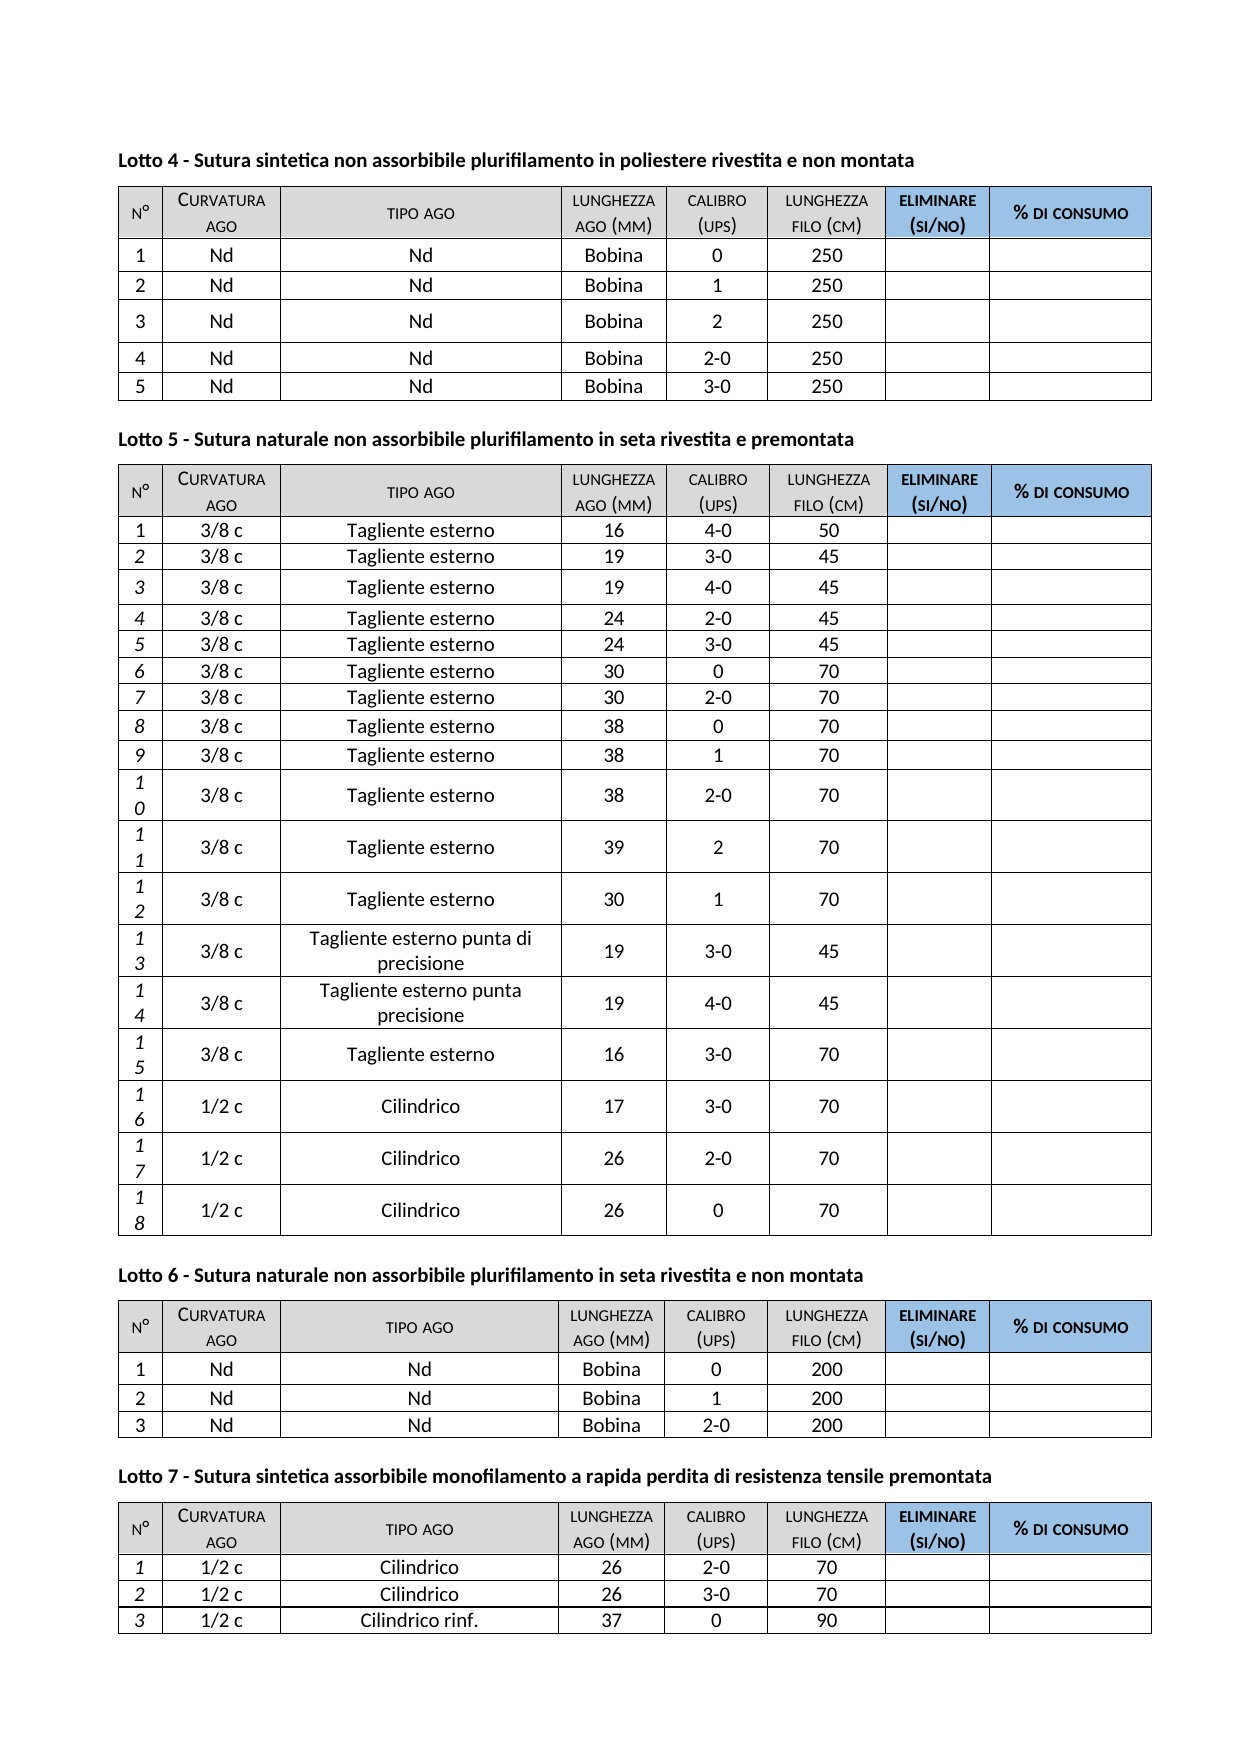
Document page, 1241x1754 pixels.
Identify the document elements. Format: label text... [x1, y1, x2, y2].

table_cell Nd [163, 373, 280, 400]
table_cell Nd [281, 1353, 558, 1384]
table_cell 19 [562, 570, 666, 604]
table_cell [992, 1029, 1151, 1080]
table_cell Cilindrico [281, 1555, 558, 1580]
table_cell 3/8 c [163, 925, 280, 976]
table_cell [888, 544, 991, 569]
table_cell [992, 570, 1151, 604]
table_cell [992, 1133, 1151, 1183]
table_cell 45 [770, 570, 887, 604]
table_cell 14 [119, 977, 162, 1028]
table_cell Bobina [559, 1412, 664, 1437]
table_cell [888, 1081, 991, 1132]
table_cell 250 [768, 239, 885, 271]
table_cell Tagliente esterno [281, 873, 561, 924]
table_header Curvatura ago [163, 1503, 280, 1553]
table_cell 18 [119, 1185, 162, 1235]
table_cell 45 [770, 631, 887, 657]
table_cell 2-0 [665, 1412, 767, 1437]
table_cell Bobina [562, 272, 666, 299]
table_cell Bobina [562, 373, 666, 400]
table_cell Tagliente esterno [281, 631, 561, 657]
table_cell 1 [119, 1353, 162, 1384]
table_cell 3-0 [667, 1081, 769, 1132]
table_cell 70 [768, 1555, 885, 1580]
table_header n° [119, 465, 162, 516]
table_cell 2 [667, 300, 767, 342]
table_cell Nd [163, 272, 280, 299]
table_cell [992, 770, 1151, 820]
table_cell 17 [562, 1081, 666, 1132]
table_cell 200 [768, 1385, 885, 1411]
table_cell 0 [667, 1185, 769, 1235]
table_header lunghezza ago (mm) [559, 1301, 664, 1352]
table_cell 3/8 c [163, 570, 280, 604]
table_cell 2 [119, 1581, 162, 1606]
table_cell 70 [770, 711, 887, 740]
table_header lunghezza filo (cm) [770, 465, 887, 516]
table_header Curvatura ago [163, 1301, 280, 1352]
table_cell Nd [281, 272, 561, 299]
table_cell Nd [163, 1385, 280, 1411]
table_cell 1/2 c [163, 1081, 280, 1132]
table_cell Nd [281, 373, 561, 400]
table_header eliminare (si/no) [886, 1503, 989, 1553]
table_cell 2-0 [667, 605, 769, 630]
table_header lunghezza ago (mm) [562, 187, 666, 237]
table_cell Nd [163, 1353, 280, 1384]
table_cell Nd [281, 239, 561, 271]
text Lotto 7 - Sutura sintetica assorbibile monofilamento a rapida perdita di resistenza tensile premontata [118, 1464, 1122, 1489]
table_cell 70 [770, 873, 887, 924]
table_cell [888, 711, 991, 740]
table_cell 3-0 [667, 925, 769, 976]
table_cell [990, 1353, 1151, 1384]
table_header tipo ago [281, 187, 561, 237]
table_cell 70 [770, 821, 887, 872]
table_cell [888, 873, 991, 924]
table_cell [992, 821, 1151, 872]
table_header n° [119, 1301, 162, 1352]
table_cell 26 [559, 1555, 664, 1580]
table_header % di consumo [990, 1503, 1151, 1553]
table_cell 45 [770, 605, 887, 630]
table_cell 4-0 [667, 977, 769, 1028]
table_header eliminare (si/no) [886, 1301, 989, 1352]
table_cell 3-0 [667, 544, 769, 569]
table_cell Nd [281, 1385, 558, 1411]
table_cell 70 [770, 1185, 887, 1235]
table_cell 2 [667, 821, 769, 872]
table_cell Bobina [562, 300, 666, 342]
table_cell [990, 272, 1151, 299]
table_cell [992, 631, 1151, 657]
table_cell [992, 684, 1151, 710]
table_cell 3-0 [665, 1581, 767, 1606]
table_cell 16 [119, 1081, 162, 1132]
table_cell [990, 1608, 1151, 1633]
table_cell 13 [119, 925, 162, 976]
table_cell 3-0 [667, 1029, 769, 1080]
table_cell [992, 1081, 1151, 1132]
table_cell Bobina [562, 343, 666, 372]
table_cell [888, 977, 991, 1028]
table_cell 70 [768, 1581, 885, 1606]
table_cell 250 [768, 343, 885, 372]
table_cell 2 [119, 272, 162, 299]
table_cell 3/8 c [163, 684, 280, 710]
table_cell 26 [562, 1185, 666, 1235]
table_cell Nd [281, 300, 561, 342]
table_cell Bobina [559, 1385, 664, 1411]
table_cell 1 [119, 239, 162, 271]
table_cell 1/2 c [163, 1133, 280, 1183]
table_cell [990, 300, 1151, 342]
table_cell Tagliente esterno punta di precisione [281, 925, 561, 976]
table_cell 16 [562, 1029, 666, 1080]
table_cell 19 [562, 544, 666, 569]
table_cell [992, 873, 1151, 924]
table_cell [992, 517, 1151, 543]
table_cell 19 [562, 925, 666, 976]
table_cell 5 [119, 631, 162, 657]
table_header calibro (ups) [667, 187, 767, 237]
table_cell 90 [768, 1608, 885, 1633]
table_cell [888, 570, 991, 604]
table_cell 9 [119, 741, 162, 768]
table_cell 2-0 [667, 684, 769, 710]
table_cell 250 [768, 300, 885, 342]
table_cell [888, 1029, 991, 1080]
table_cell 2-0 [665, 1555, 767, 1580]
table_cell 50 [770, 517, 887, 543]
table_cell 38 [562, 741, 666, 768]
table_cell 45 [770, 977, 887, 1028]
table_header lunghezza filo (cm) [768, 187, 885, 237]
table_header Curvatura ago [163, 465, 280, 516]
table_cell [888, 741, 991, 768]
table_cell 70 [770, 741, 887, 768]
table_cell 2 [119, 544, 162, 569]
table_cell 3/8 c [163, 631, 280, 657]
table_cell Tagliente esterno [281, 605, 561, 630]
table_cell 70 [770, 658, 887, 683]
table_cell 45 [770, 544, 887, 569]
table_cell 1/2 c [163, 1185, 280, 1235]
table_cell 70 [770, 684, 887, 710]
table_cell [888, 631, 991, 657]
table_cell Nd [281, 1412, 558, 1437]
table_cell 1 [665, 1385, 767, 1411]
table_cell [886, 1353, 989, 1384]
table_cell [888, 684, 991, 710]
table_cell [990, 373, 1151, 400]
table_cell 3/8 c [163, 1029, 280, 1080]
table_cell Cilindrico rinf. [281, 1608, 558, 1633]
table_cell [992, 544, 1151, 569]
table_cell 3/8 c [163, 658, 280, 683]
table_cell 3/8 c [163, 977, 280, 1028]
table_cell 2-0 [667, 343, 767, 372]
table_cell Cilindrico [281, 1081, 561, 1132]
table_cell 2-0 [667, 1133, 769, 1183]
table_cell 4 [119, 343, 162, 372]
table_cell [886, 239, 989, 271]
table_cell 8 [119, 711, 162, 740]
table_cell Nd [163, 1412, 280, 1437]
table_cell 39 [562, 821, 666, 872]
table_header lunghezza filo (cm) [768, 1301, 885, 1352]
table_cell 3/8 c [163, 741, 280, 768]
table_cell 3 [119, 1412, 162, 1437]
table_cell 30 [562, 658, 666, 683]
table_cell [888, 605, 991, 630]
table_header lunghezza ago (mm) [559, 1503, 664, 1553]
table_cell 12 [119, 873, 162, 924]
table_cell 1 [667, 873, 769, 924]
table_cell 1/2 c [163, 1581, 280, 1606]
table_cell [888, 517, 991, 543]
table_cell 37 [559, 1608, 664, 1633]
table_header eliminare (si/no) [886, 187, 989, 237]
table_cell 3-0 [667, 373, 767, 400]
table_cell 1/2 c [163, 1555, 280, 1580]
table_cell 3/8 c [163, 821, 280, 872]
table_cell 70 [770, 1133, 887, 1183]
table_cell Cilindrico [281, 1185, 561, 1235]
table_cell [888, 925, 991, 976]
table_cell 0 [665, 1353, 767, 1384]
table_cell [990, 1412, 1151, 1437]
table_cell [992, 711, 1151, 740]
table_cell [886, 1608, 989, 1633]
table_cell 10 [119, 770, 162, 820]
table_cell [886, 1385, 989, 1411]
table_header lunghezza filo (cm) [768, 1503, 885, 1553]
table_cell [992, 741, 1151, 768]
table_cell 38 [562, 711, 666, 740]
table_cell [992, 605, 1151, 630]
table_cell Tagliente esterno [281, 517, 561, 543]
table_cell 38 [562, 770, 666, 820]
table_cell [990, 343, 1151, 372]
table_cell [886, 1555, 989, 1580]
table_cell 3-0 [667, 631, 769, 657]
table_cell Cilindrico [281, 1133, 561, 1183]
table_cell 26 [559, 1581, 664, 1606]
table_cell 3 [119, 1608, 162, 1633]
table_cell Tagliente esterno [281, 570, 561, 604]
table_cell Tagliente esterno [281, 658, 561, 683]
table_cell 3/8 c [163, 544, 280, 569]
table_cell 24 [562, 631, 666, 657]
table_cell 3 [119, 570, 162, 604]
table_header calibro (ups) [665, 1503, 767, 1553]
table_cell [990, 1555, 1151, 1580]
table_cell 1/2 c [163, 1608, 280, 1633]
table_cell 11 [119, 821, 162, 872]
table_cell 70 [770, 1081, 887, 1132]
table_cell 30 [562, 684, 666, 710]
table_cell 3/8 c [163, 605, 280, 630]
table_cell 1 [119, 1555, 162, 1580]
table_cell 26 [562, 1133, 666, 1183]
table_header n° [119, 187, 162, 237]
table_cell [886, 373, 989, 400]
table_cell 16 [562, 517, 666, 543]
table_cell 17 [119, 1133, 162, 1183]
table_cell 45 [770, 925, 887, 976]
table_cell 200 [768, 1353, 885, 1384]
table_cell 0 [665, 1608, 767, 1633]
table_cell 24 [562, 605, 666, 630]
table_cell [990, 239, 1151, 271]
table_cell Bobina [559, 1353, 664, 1384]
table_cell 4 [119, 605, 162, 630]
table_cell Tagliente esterno punta precisione [281, 977, 561, 1028]
table_cell Nd [163, 300, 280, 342]
table_cell 7 [119, 684, 162, 710]
table_header % di consumo [990, 187, 1151, 237]
table_cell Tagliente esterno [281, 684, 561, 710]
table_cell 4-0 [667, 517, 769, 543]
table_cell [886, 343, 989, 372]
table_cell [992, 1185, 1151, 1235]
table_cell [990, 1385, 1151, 1411]
table_header tipo ago [281, 465, 561, 516]
table_header calibro (ups) [667, 465, 769, 516]
table_cell [992, 925, 1151, 976]
table_cell [886, 1412, 989, 1437]
table_cell [886, 300, 989, 342]
table_cell 0 [667, 711, 769, 740]
table_cell [888, 658, 991, 683]
table_cell 70 [770, 1029, 887, 1080]
table_header tipo ago [281, 1503, 558, 1553]
text Lotto 4 - Sutura sintetica non assorbibile plurifilamento in poliestere rivestita e non montata [118, 148, 1122, 173]
table_cell [888, 1133, 991, 1183]
table_cell 3 [119, 300, 162, 342]
table_cell 0 [667, 658, 769, 683]
table_header calibro (ups) [665, 1301, 767, 1352]
table_cell Tagliente esterno [281, 741, 561, 768]
table_cell [990, 1581, 1151, 1606]
table_cell 15 [119, 1029, 162, 1080]
table_cell 70 [770, 770, 887, 820]
table_cell [992, 658, 1151, 683]
table_cell [992, 977, 1151, 1028]
table_cell 250 [768, 373, 885, 400]
table_cell Tagliente esterno [281, 770, 561, 820]
table_cell 3/8 c [163, 517, 280, 543]
table_cell 6 [119, 658, 162, 683]
table_cell Nd [163, 343, 280, 372]
table_cell Nd [163, 239, 280, 271]
table_cell 19 [562, 977, 666, 1028]
table_cell Tagliente esterno [281, 1029, 561, 1080]
text Lotto 6 - Sutura naturale non assorbibile plurifilamento in seta rivestita e non montata [118, 1262, 1122, 1287]
table_cell Nd [281, 343, 561, 372]
table_cell 5 [119, 373, 162, 400]
table_cell 1 [667, 741, 769, 768]
table_cell [886, 272, 989, 299]
table_cell Tagliente esterno [281, 544, 561, 569]
table_cell Tagliente esterno [281, 821, 561, 872]
table_cell 4-0 [667, 570, 769, 604]
table_cell 2 [119, 1385, 162, 1411]
table_header n° [119, 1503, 162, 1553]
table_header eliminare (si/no) [888, 465, 991, 516]
table_cell Tagliente esterno [281, 711, 561, 740]
table_cell [888, 770, 991, 820]
table_cell 3/8 c [163, 770, 280, 820]
table_header Curvatura ago [163, 187, 280, 237]
table_cell 3/8 c [163, 873, 280, 924]
text Lotto 5 - Sutura naturale non assorbibile plurifilamento in seta rivestita e premontata [118, 426, 1122, 452]
table_cell 1 [667, 272, 767, 299]
table_header % di consumo [990, 1301, 1151, 1352]
table_cell 2-0 [667, 770, 769, 820]
table_cell [888, 1185, 991, 1235]
table_cell Cilindrico [281, 1581, 558, 1606]
table_header lunghezza ago (mm) [562, 465, 666, 516]
table_cell 30 [562, 873, 666, 924]
table_cell [886, 1581, 989, 1606]
table_cell 250 [768, 272, 885, 299]
table_cell 3/8 c [163, 711, 280, 740]
table_cell [888, 821, 991, 872]
table_header tipo ago [281, 1301, 558, 1352]
table_cell Bobina [562, 239, 666, 271]
table_header % di consumo [992, 465, 1151, 516]
table_cell 200 [768, 1412, 885, 1437]
table_cell 1 [119, 517, 162, 543]
table_cell 0 [667, 239, 767, 271]
